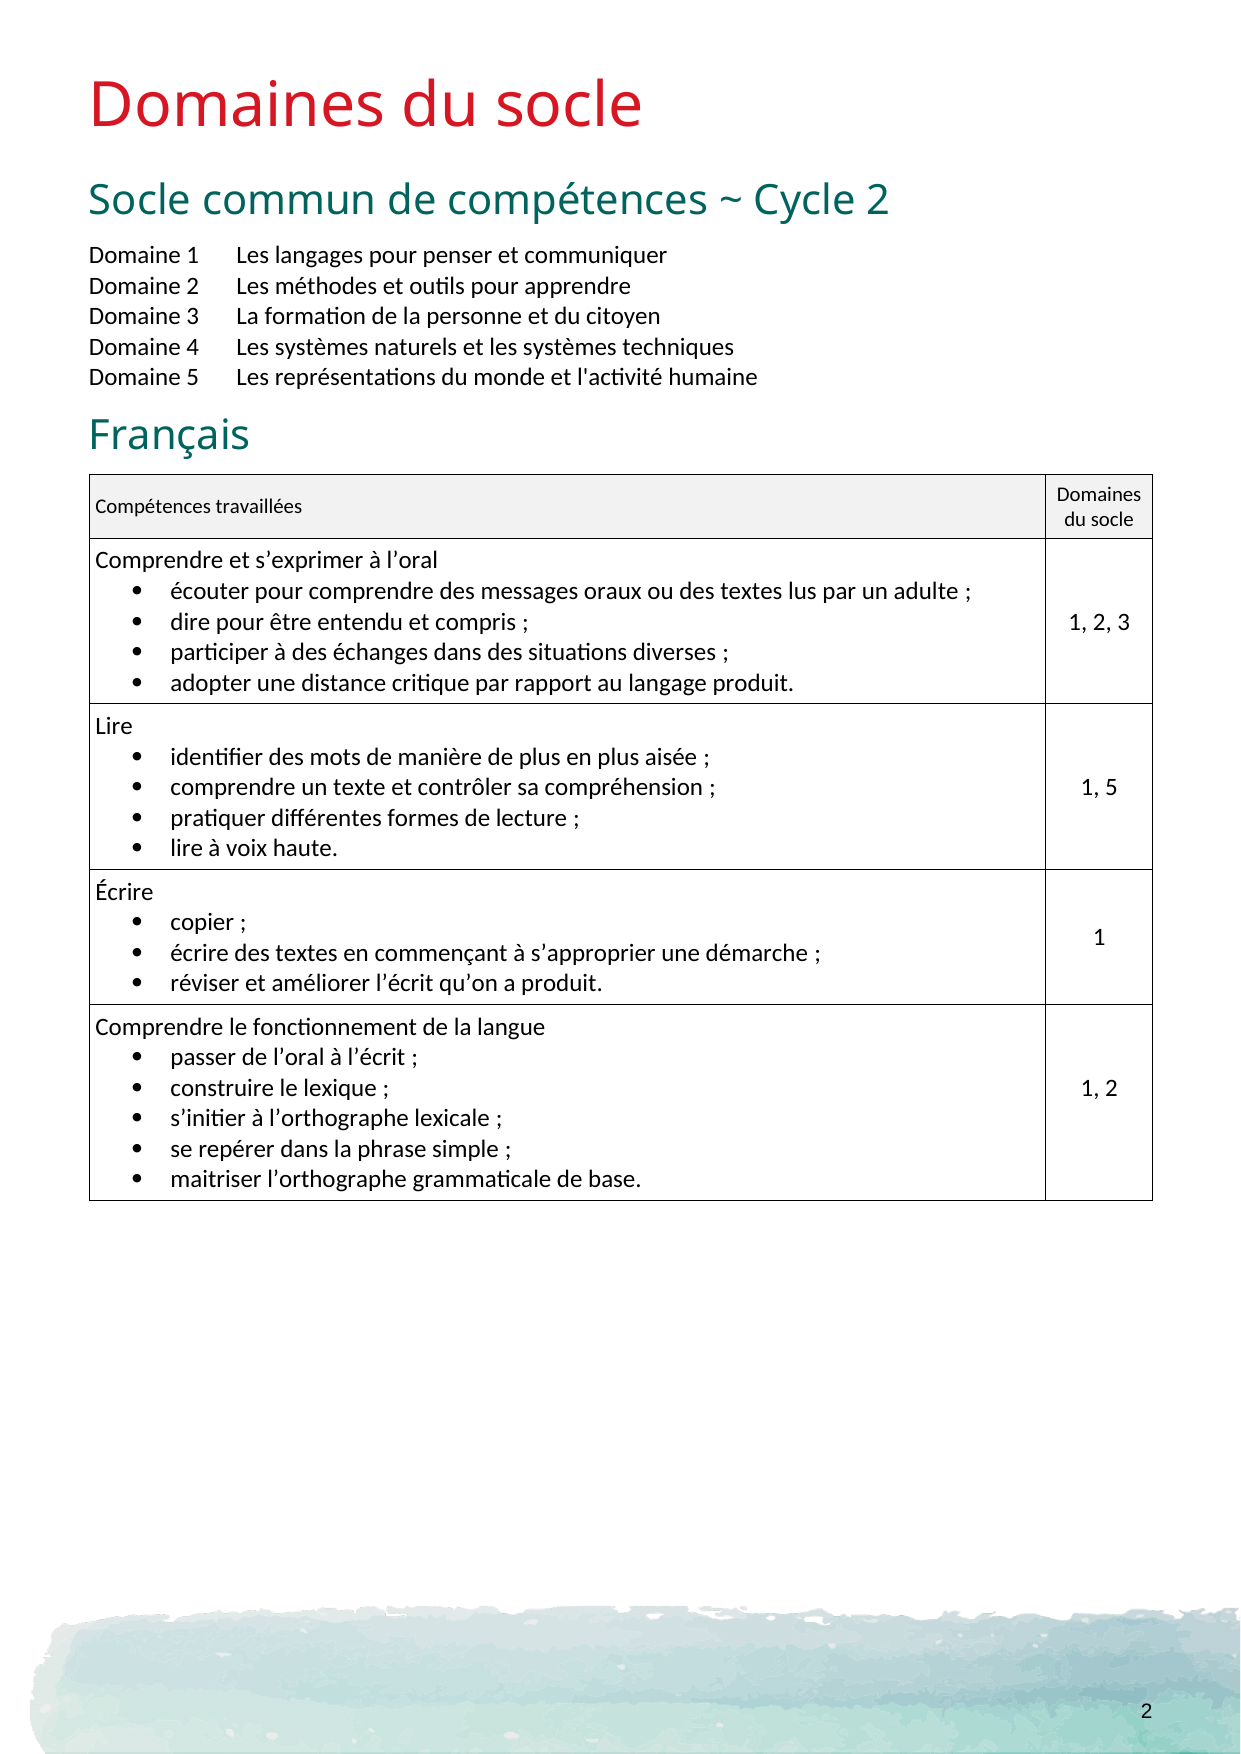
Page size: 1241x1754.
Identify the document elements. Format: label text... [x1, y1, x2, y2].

table_cell 1, 5 [1046, 704, 1152, 869]
text Domaine 4 Les systèmes naturels et les systèmes techniques [89, 331, 1152, 362]
text Domaine 3 La formation de la personne et du citoyen [89, 301, 1152, 331]
text Domaine 1 Les langages pour penser et communiquer [89, 239, 1152, 270]
table_cell Écrire copier ; écrire des textes en commençant à s’approprier une démarche ; réviser et améliorer l’écrit qu’on a produit. [90, 870, 1045, 1004]
text Domaine 2 Les méthodes et outils pour apprendre [89, 270, 1152, 301]
table_header Domaines du socle [1046, 475, 1152, 538]
table_cell 1, 2, 3 [1046, 539, 1152, 703]
table_header Compétences travaillées [90, 475, 1045, 538]
text Domaine 5 Les représentations du monde et l'activité humaine [89, 362, 1152, 392]
table_cell Lire identifier des mots de manière de plus en plus aisée ; comprendre un texte et contrôler sa compréhension ; pratiquer différentes formes de lecture ; lire à voix haute. [90, 704, 1045, 869]
table_cell Comprendre et s’exprimer à l’oral écouter pour comprendre des messages oraux ou des textes lus par un adulte ; dire pour être entendu et compris ; participer à des échanges dans des situations diverses ; adopter une distance critique par rapport au langage produit. [90, 539, 1045, 703]
subtitle Socle commun de compétences ~ Cycle 2 [89, 170, 1152, 227]
subtitle Français [89, 404, 1152, 461]
table_cell 1 [1046, 870, 1152, 1004]
table_cell Comprendre le fonctionnement de la langue passer de l’oral à l’écrit ; construire le lexique ; s’initier à l’orthographe lexicale ; se repérer dans la phrase simple ; maitriser l’orthographe grammaticale de base. [90, 1005, 1045, 1200]
table_cell 1, 2 [1046, 1005, 1152, 1200]
subtitle Domaines du socle [89, 60, 1152, 145]
table_cell [31, 1606, 1240, 1753]
